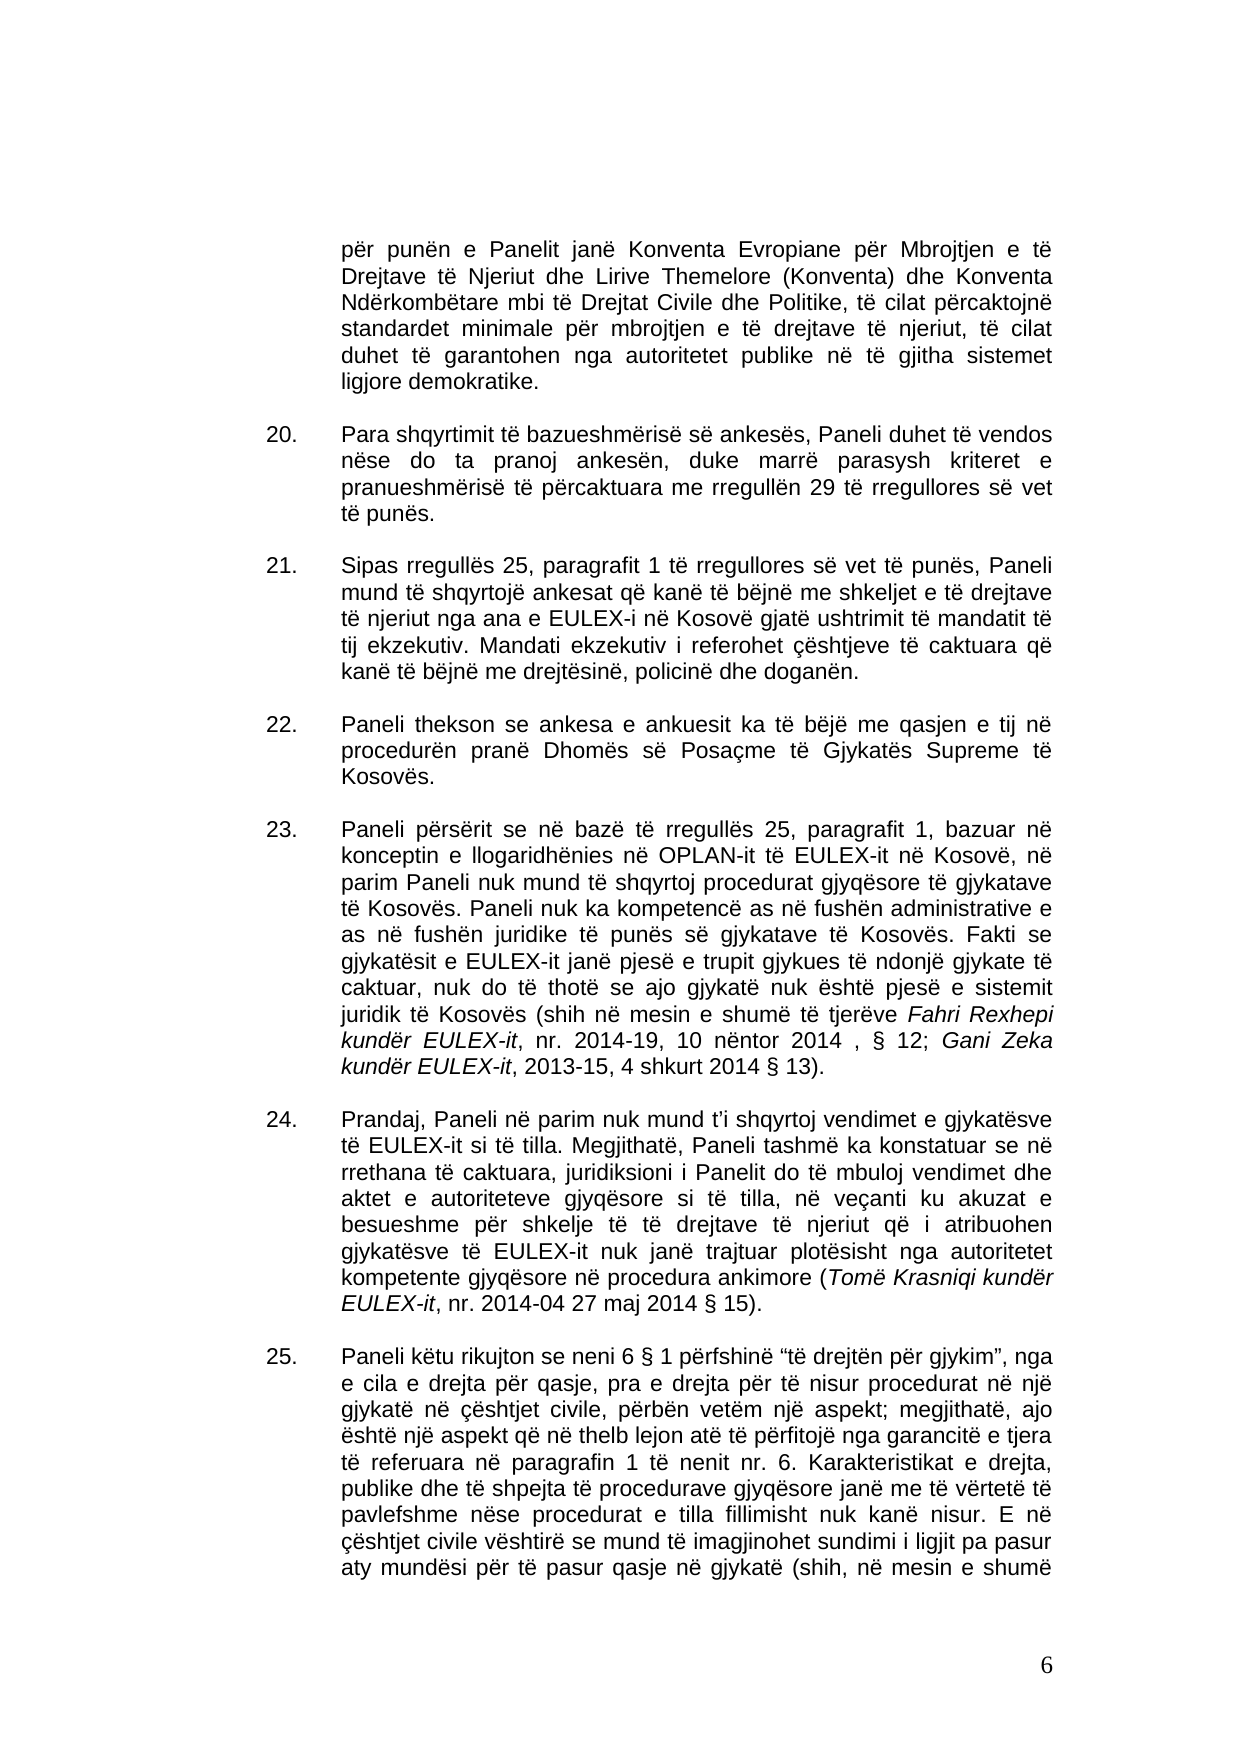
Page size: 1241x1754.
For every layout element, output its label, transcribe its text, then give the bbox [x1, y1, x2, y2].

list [266, 1343, 1053, 1580]
list Paneli përsërit se në bazë të rregullës 25, paragrafit 1, bazuar në konceptin e llogaridhënies në OPLAN-it të EULEX-it në Kosovë, në parim Paneli nuk mund të shqyrtoj procedurat gjyqësore të gjykatave të Kosovës. Paneli nuk ka kompetencë as në fushën administrative e as në fushën juridike të punës së gjykatave të Kosovës. Fakti se gjykatësit e EULEX-it janë pjesë e trupit gjykues të ndonjë gjykate të caktuar, nuk do të thotë se ajo gjykatë nuk është pjesë e sistemit juridik të Kosovës (shih në mesin e shumë të tjerëve Fahri Rexhepi kundër EULEX-it, nr. 2014-19, 10 nëntor 2014 , § 12; Gani Zeka kundër EULEX-it, 2013-15, 4 shkurt 2014 § 13). [266, 816, 1053, 1079]
list Prandaj, Paneli në parim nuk mund t’i shqyrtoj vendimet e gjykatësve të EULEX-it si të tilla. Megjithatë, Paneli tashmë ka konstatuar se në rrethana të caktuara, juridiksioni i Panelit do të mbuloj vendimet dhe aktet e autoriteteve gjyqësore si të tilla, në veçanti ku akuzat e besueshme për shkelje të të drejtave të njeriut që i atribuohen gjykatësve të EULEX-it nuk janë trajtuar plotësisht nga autoritetet kompetente gjyqësore në procedura ankimore (Tomë Krasniqi kundër EULEX-it, nr. 2014-04 27 maj 2014 § 15). [266, 1106, 1053, 1317]
list Para shqyrtimit të bazueshmërisë së ankesës, Paneli duhet të vendos nëse do ta pranoj ankesën, duke marrë parasysh kriteret e pranueshmërisë të përcaktuara me rregullën 29 të rregullores së vet të punës. [266, 421, 1053, 526]
list Paneli thekson se ankesa e ankuesit ka të bëjë me qasjen e tij në procedurën pranë Dhomës së Posaçme të Gjykatës Supreme të Kosovës. [266, 711, 1053, 790]
list Sipas rregullës 25, paragrafit 1 të rregullores së vet të punës, Paneli mund të shqyrtojë ankesat që kanë të bëjnë me shkeljet e të drejtave të njeriut nga ana e EULEX-i në Kosovë gjatë ushtrimit të mandatit të tij ekzekutiv. Mandati ekzekutiv i referohet çështjeve të caktuara që kanë të bëjnë me drejtësinë, policinë dhe doganën. [266, 552, 1053, 684]
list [266, 236, 1053, 394]
